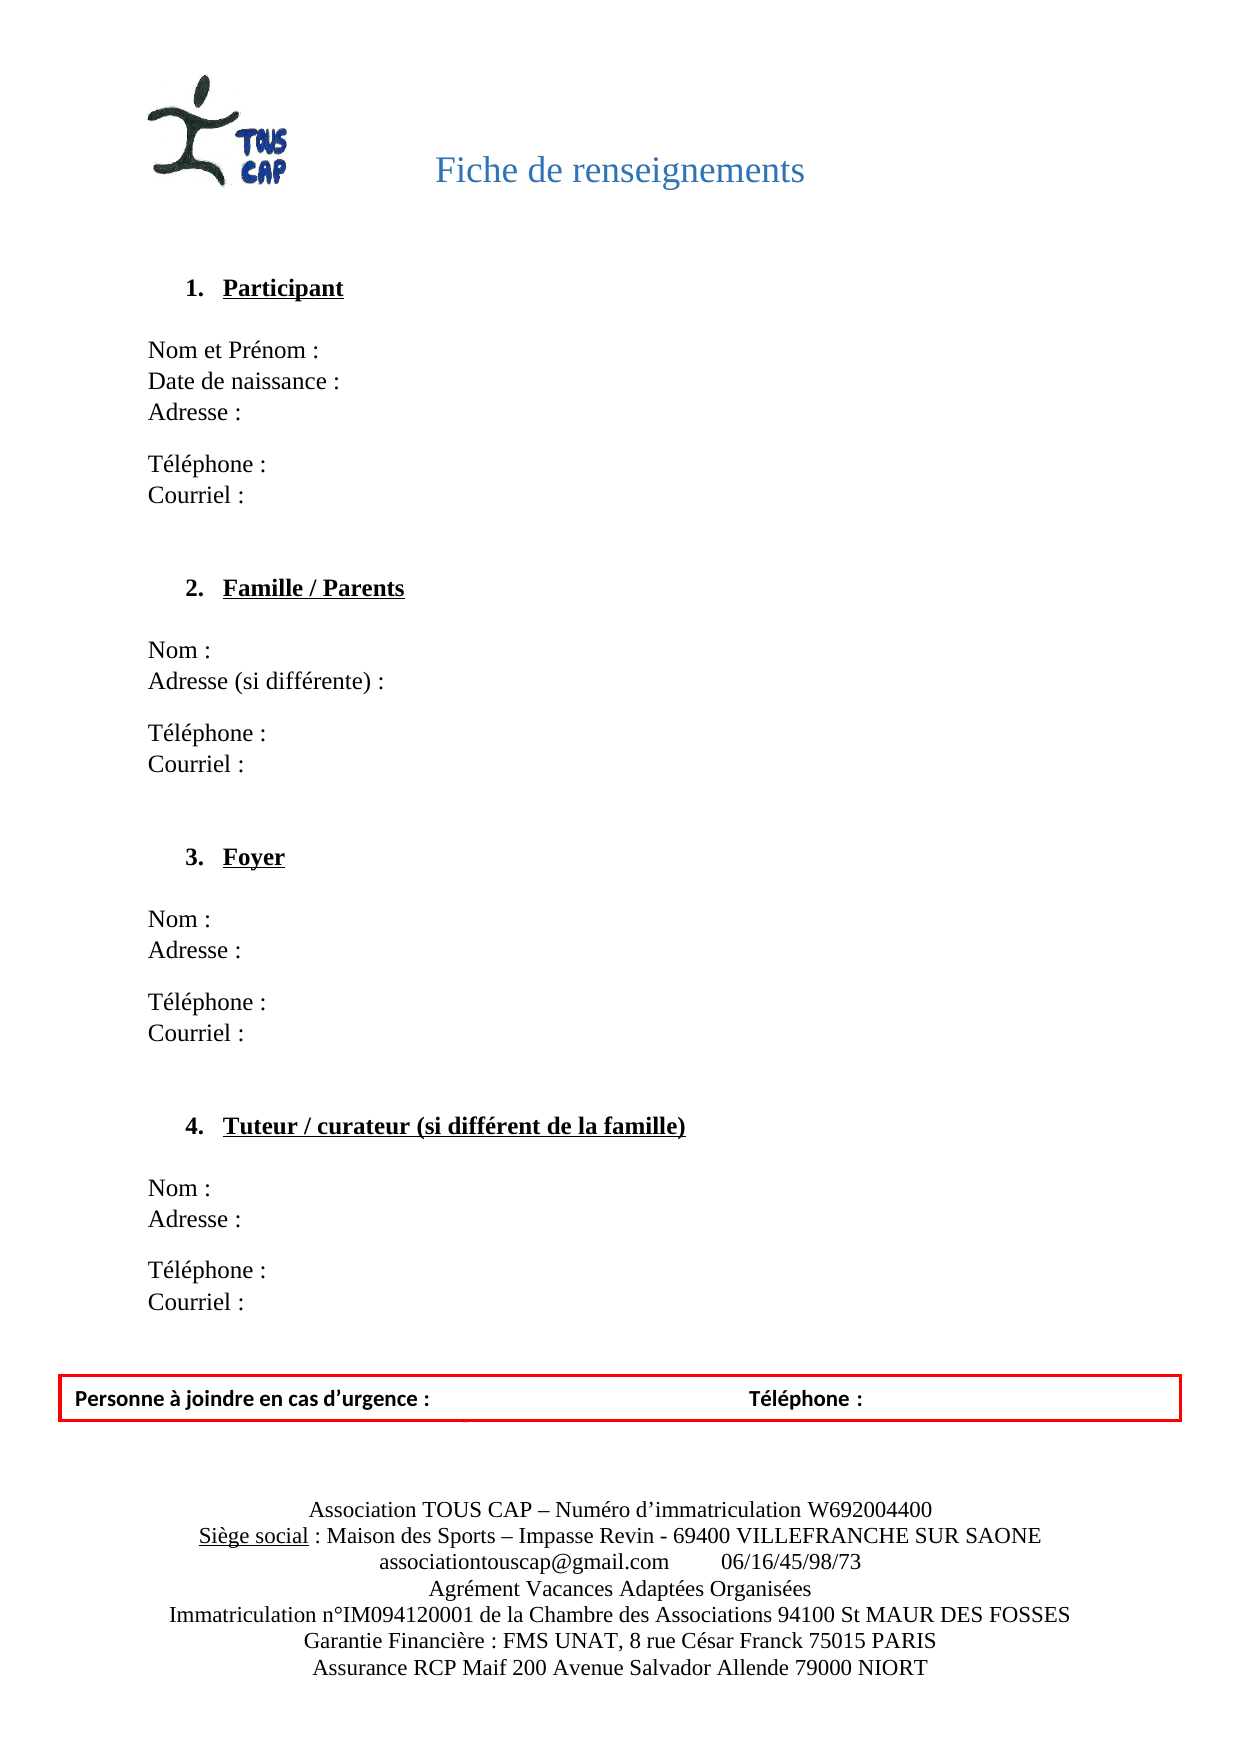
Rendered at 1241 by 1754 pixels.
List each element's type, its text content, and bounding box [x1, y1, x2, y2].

list Participant [185, 273, 1093, 302]
text Date de naissance : [148, 366, 1093, 395]
text Courriel : [148, 749, 1093, 777]
text Fiche de renseignements [148, 148, 1093, 191]
text Adresse (si différente) : [148, 666, 1093, 695]
text Téléphone : [148, 1256, 1093, 1284]
text Adresse : [148, 1204, 1093, 1233]
text Nom : [148, 1173, 1093, 1202]
list Famille / Parents [185, 573, 1093, 602]
text Courriel : [148, 1287, 1093, 1315]
text Courriel : [148, 1018, 1093, 1046]
list Foyer [185, 842, 1093, 871]
text Nom : [148, 635, 1093, 664]
text Téléphone : [148, 987, 1093, 1015]
text Nom : [148, 904, 1093, 933]
list Tuteur / curateur (si différent de la famille) [185, 1111, 1093, 1139]
text Téléphone : [148, 718, 1093, 746]
text Adresse : [148, 397, 1093, 426]
text Nom et Prénom : [148, 335, 1093, 364]
text Adresse : [148, 935, 1093, 964]
text Courriel : [148, 480, 1093, 508]
picture [147, 74, 287, 188]
text Téléphone : [148, 449, 1093, 477]
